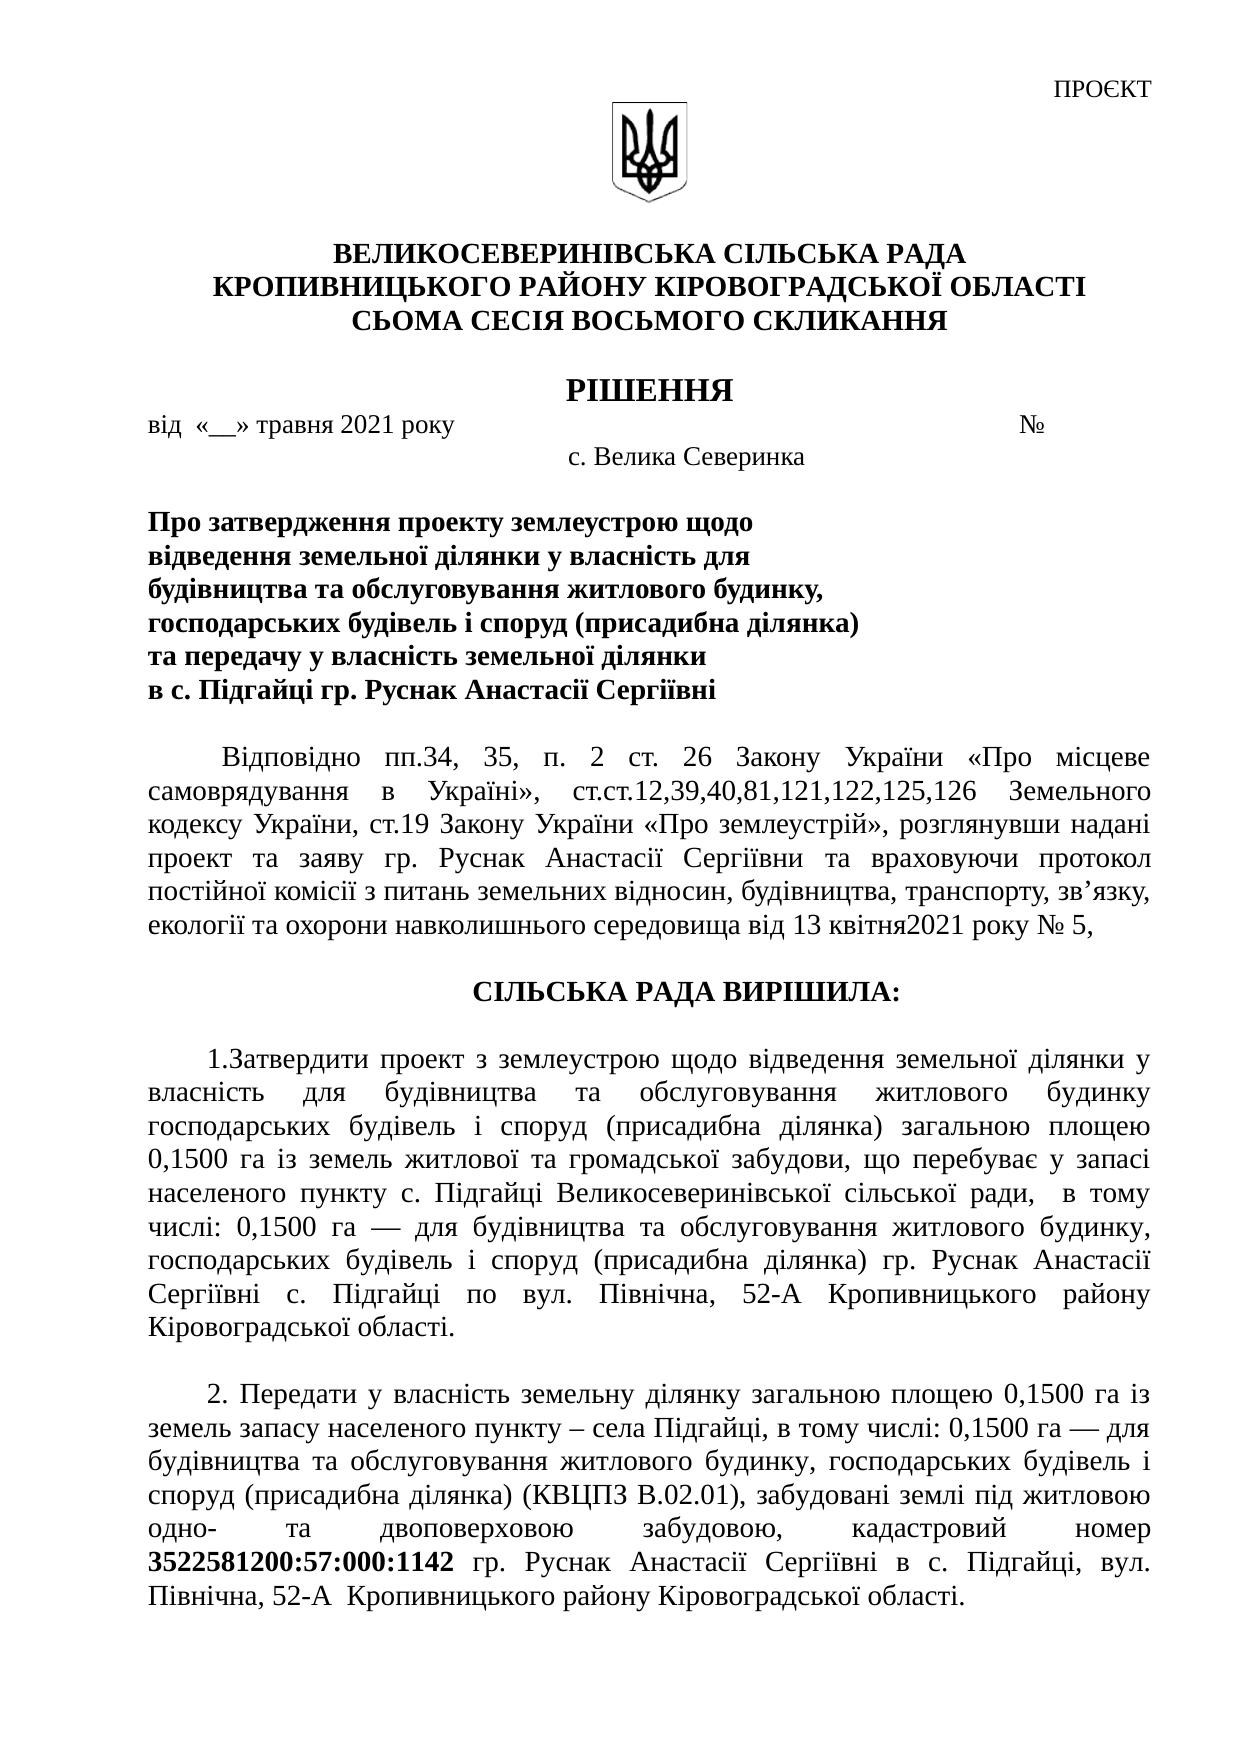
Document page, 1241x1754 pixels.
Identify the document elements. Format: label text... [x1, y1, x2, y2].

text с. Велика Северинка [148, 440, 1152, 471]
text господарських будівель і споруд (присадибна ділянка) [148, 605, 1152, 638]
text РІШЕННЯ [148, 370, 1152, 408]
text будівництва та обслуговування житлового будинку, [148, 571, 1152, 605]
text Про затвердження проекту землеустрою щодо [148, 504, 1152, 538]
text 1.Затвердити проект з землеустрою щодо відведення земельної ділянки у власність для будівництва та обслуговування житлового будинку господарських будівель і споруд (присадибна ділянка) загальною площею 0,1500 га із земель житлової та громадської забудови, що перебуває у запасі населеного пункту с. Підгайці Великосеверинівської сільської ради, в тому числі: 0,1500 га — для будівництва та обслуговування житлового будинку, господарських будівель і споруд (присадибна ділянка) гр. Руснак Анастасії Сергіївні с. Підгайці по вул. Північна, 52-А Кропивницького району Кіровоградської області. [148, 1041, 1152, 1343]
text Відповідно пп.34, 35, п. 2 ст. 26 Закону України «Про місцеве самоврядування в Україні», ст.ст.12,39,40,81,121,122,125,126 Земельного кодексу України, ст.19 Закону України «Про землеустрій», розглянувши надані проект та заяву гр. Руснак Анастасії Сергіївни та враховуючи протокол постійної комісії з питань земельних відносин, будівництва, транспорту, зв’язку, екології та охорони навколишнього середовища від 13 квітня2021 року № 5, [148, 739, 1152, 940]
text в с. Підгайці гр. Руснак Анастасії Сергіївні [148, 672, 1152, 706]
picture [612, 102, 688, 203]
text від «__» травня 2021 року № [148, 408, 1152, 440]
text та передачу у власність земельної ділянки [148, 638, 1152, 672]
text 2. Передати у власність земельну ділянку загальною площею 0,1500 га із земель запасу населеного пункту – села Підгайці, в тому числі: 0,1500 га — для будівництва та обслуговування житлового будинку, господарських будівель і споруд (присадибна ділянка) (КВЦПЗ В.02.01), забудовані землі під житловою одно- та двоповерховою забудовою, кадастровий номер 3522581200:57:000:1142 гр. Руснак Анастасії Сергіївні в с. Підгайці, вул. Північна, 52-А Кропивницького району Кіровоградської області. [148, 1376, 1152, 1611]
text СЬОМА СЕСІЯ ВОСЬМОГО СКЛИКАННЯ [148, 303, 1152, 337]
text СІЛЬСЬКА РАДА ВИРІШИЛА: [148, 974, 1152, 1007]
text ВЕЛИКОСЕВЕРИНІВСЬКА СІЛЬСЬКА РАДА КРОПИВНИЦЬКОГО РАЙОНУ КІРОВОГРАДСЬКОЇ ОБЛАСТІ [148, 236, 1152, 303]
text відведення земельної ділянки у власність для [148, 538, 1152, 571]
